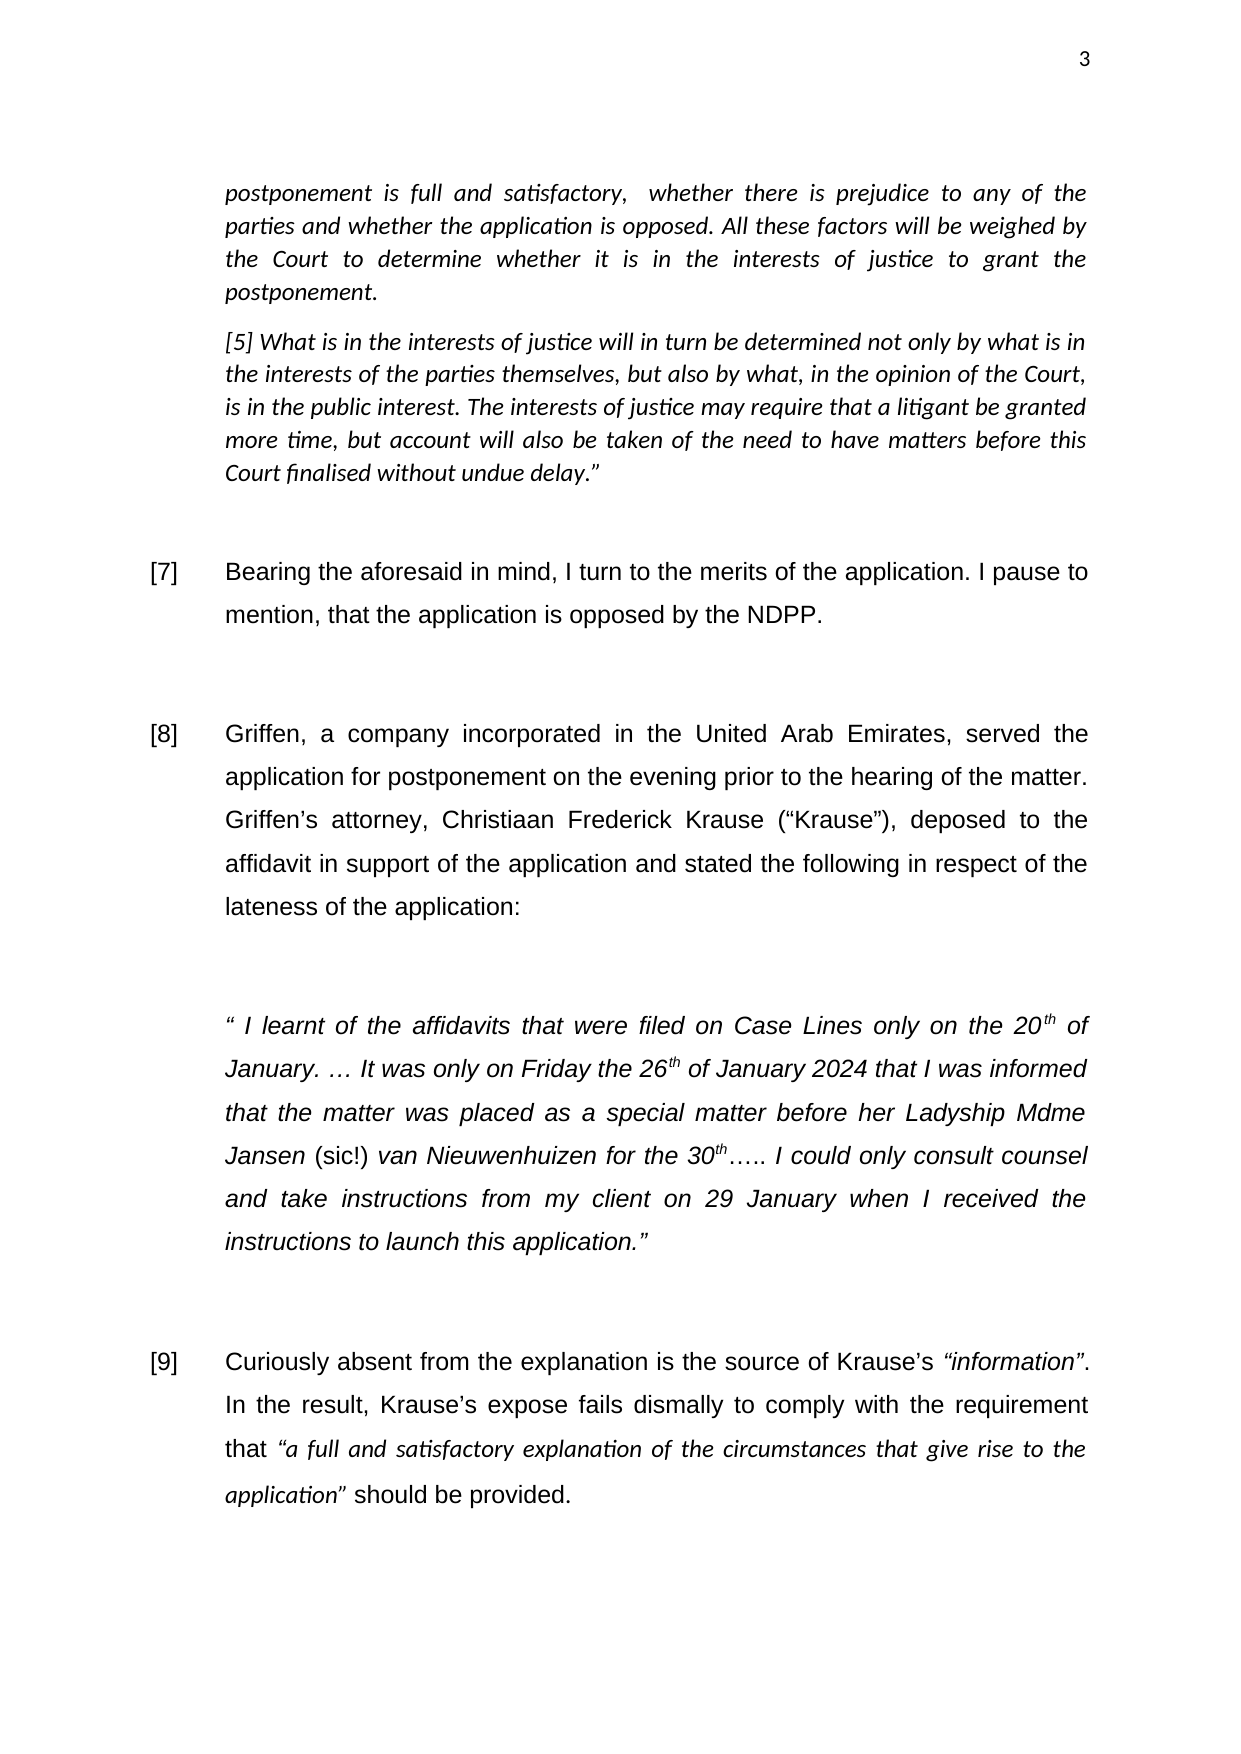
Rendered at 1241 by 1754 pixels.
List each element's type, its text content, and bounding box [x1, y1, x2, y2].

text [8] Griffen, a company incorporated in the United Arab Emirates, served the application for postponement on the evening prior to the hearing of the matter. Griffen’s attorney, Christiaan Frederick Krause (“Krause”), deposed to the affidavit in support of the application and stated the following in respect of the lateness of the application: [150, 719, 1090, 920]
text [7] Bearing the aforesaid in mind, I turn to the merits of the application. I pause to mention, that the application is opposed by the NDPP. [150, 556, 1090, 628]
text [9] Curiously absent from the explanation is the source of Krause’s “information”. In the result, Krause’s expose fails dismally to comply with the requirement that “a full and satisfactory explanation of the circumstances that give rise to the application” should be provided. [150, 1346, 1090, 1510]
text “ I learnt of the affidavits that were filed on Case Lines only on the 20th of January. … It was only on Friday the 26th of January 2024 that I was informed that the matter was placed as a special matter before her Ladyship Mdme Jansen (sic!) van Nieuwenhuizen for the 30th….. I could only consult counsel and take instructions from my client on 29 January when I received the instructions to launch this application.” [225, 1011, 1090, 1256]
text [5] What is in the interests of justice will in turn be determined not only by what is in the interests of the parties themselves, but also by what, in the opinion of the Court, is in the public interest. The interests of justice may require that a litigant be granted more time, but account will also be taken of the need to have matters before this Court finalised without undue delay.” [225, 326, 1090, 488]
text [225, 177, 1090, 307]
